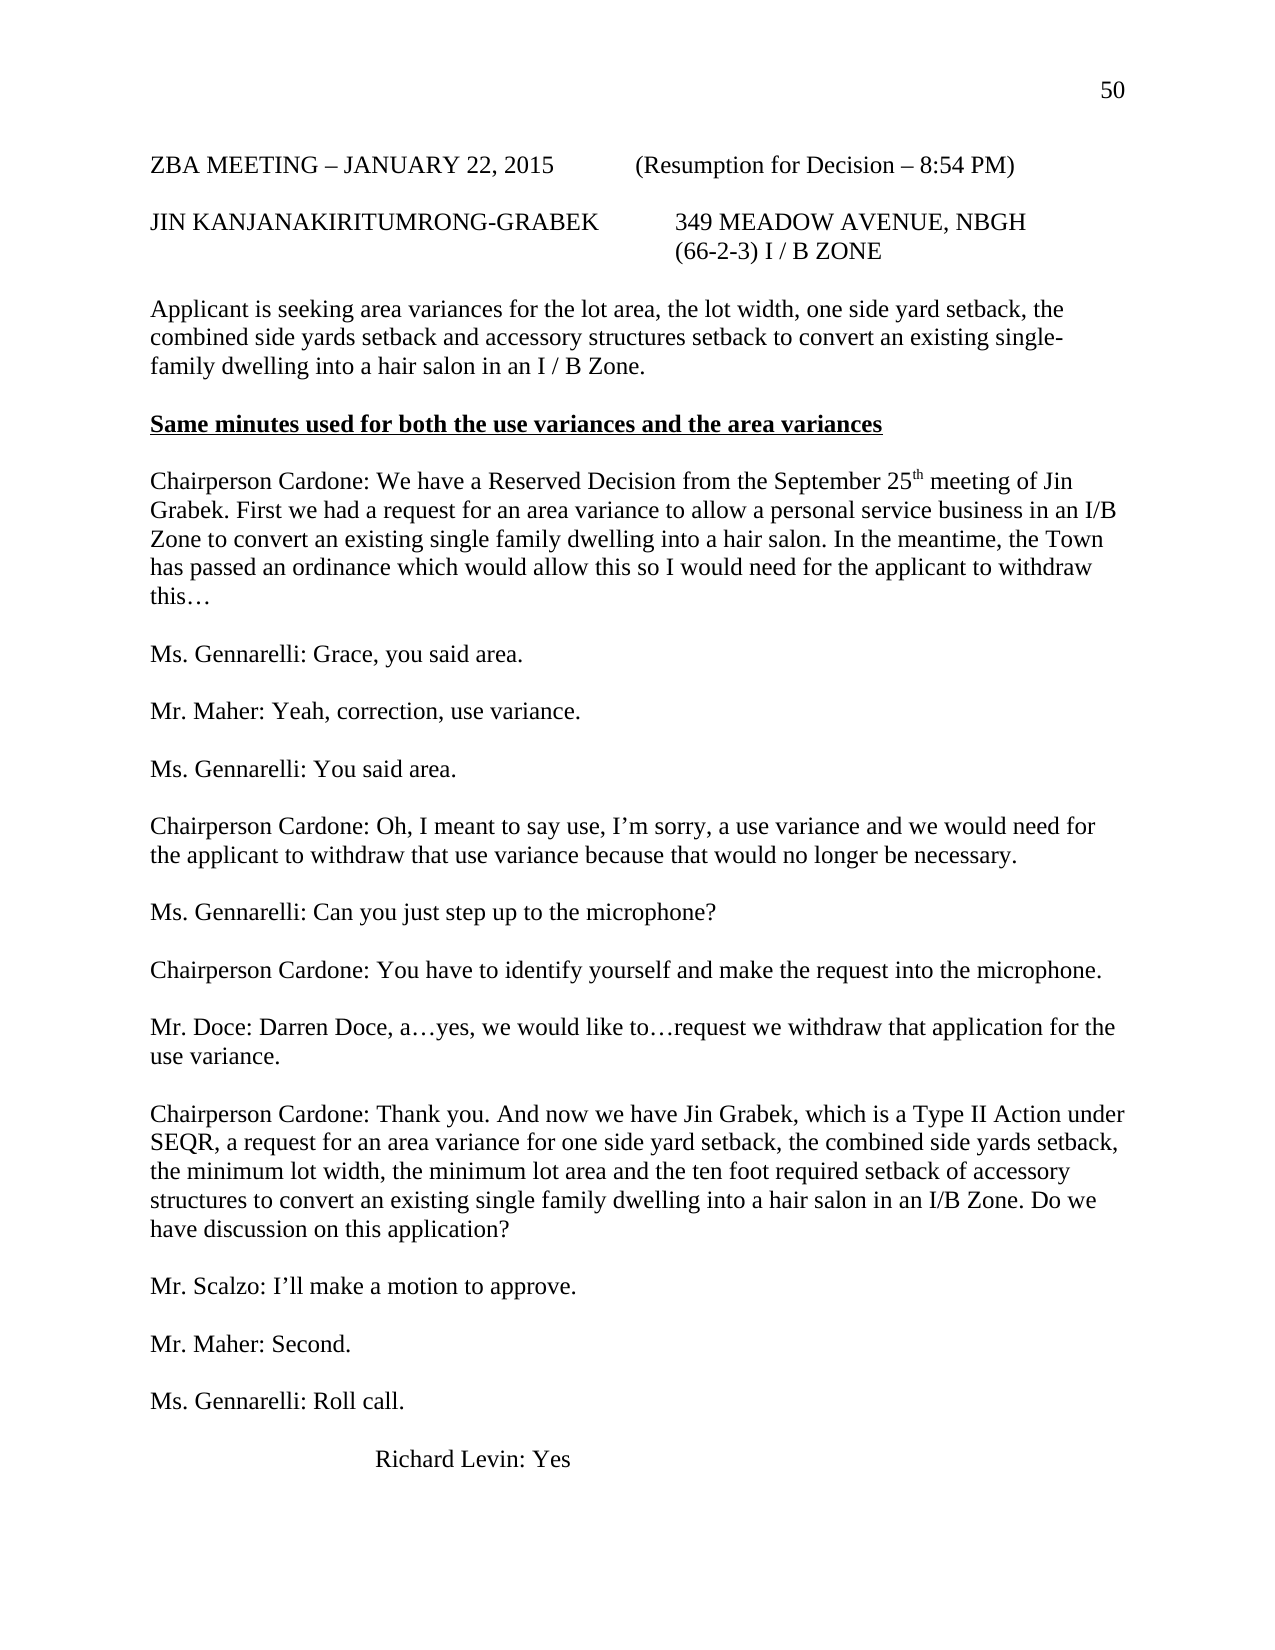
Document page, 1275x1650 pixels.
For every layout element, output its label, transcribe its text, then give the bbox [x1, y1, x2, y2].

text Chairperson Cardone: Thank you. And now we have Jin Grabek, which is a Type II Action under SEQR, a request for an area variance for one side yard setback, the combined side yards setback, the minimum lot width, the minimum lot area and the ten foot required setback of accessory structures to convert an existing single family dwelling into a hair salon in an I/B Zone. Do we have discussion on this application? [150, 1099, 1125, 1242]
text Mr. Scalzo: I’ll make a motion to approve. [150, 1271, 1125, 1300]
text Applicant is seeking area variances for the lot area, the lot width, one side yard setback, the combined side yards setback and accessory structures setback to convert an existing single-family dwelling into a hair salon in an I / B Zone. [150, 294, 1125, 380]
text Chairperson Cardone: Oh, I meant to say use, I’m sorry, a use variance and we would need for the applicant to withdraw that use variance because that would no longer be necessary. [150, 811, 1125, 869]
text Mr. Maher: Yeah, correction, use variance. [150, 696, 1125, 725]
text Mr. Doce: Darren Doce, a…yes, we would like to…request we withdraw that application for the use variance. [150, 1012, 1125, 1070]
text Richard Levin: Yes [150, 1444, 1125, 1472]
text Same minutes used for both the use variances and the area variances [150, 409, 1125, 437]
text ZBA MEETING – JANUARY 22, 2015 (Resumption for Decision – 8:54 PM) [150, 150, 1087, 179]
text Chairperson Cardone: You have to identify yourself and make the request into the microphone. [150, 955, 1125, 984]
text Ms. Gennarelli: Roll call. [150, 1386, 1125, 1415]
text Ms. Gennarelli: Can you just step up to the microphone? [150, 897, 1125, 926]
text JIN KANJANAKIRITUMRONG-GRABEK 349 MEADOW AVENUE, NBGH [150, 207, 1125, 236]
text Chairperson Cardone: We have a Reserved Decision from the September 25th meeting of Jin Grabek. First we had a request for an area variance to allow a personal service business in an I/B Zone to convert an existing single family dwelling into a hair salon. In the meantime, the Town has passed an ordinance which would allow this so I would need for the applicant to withdraw this… [150, 466, 1125, 610]
text Ms. Gennarelli: Grace, you said area. [150, 639, 1125, 667]
text Ms. Gennarelli: You said area. [150, 754, 1125, 782]
text Mr. Maher: Second. [150, 1329, 1125, 1357]
text (66-2-3) I / B ZONE [150, 236, 1125, 265]
